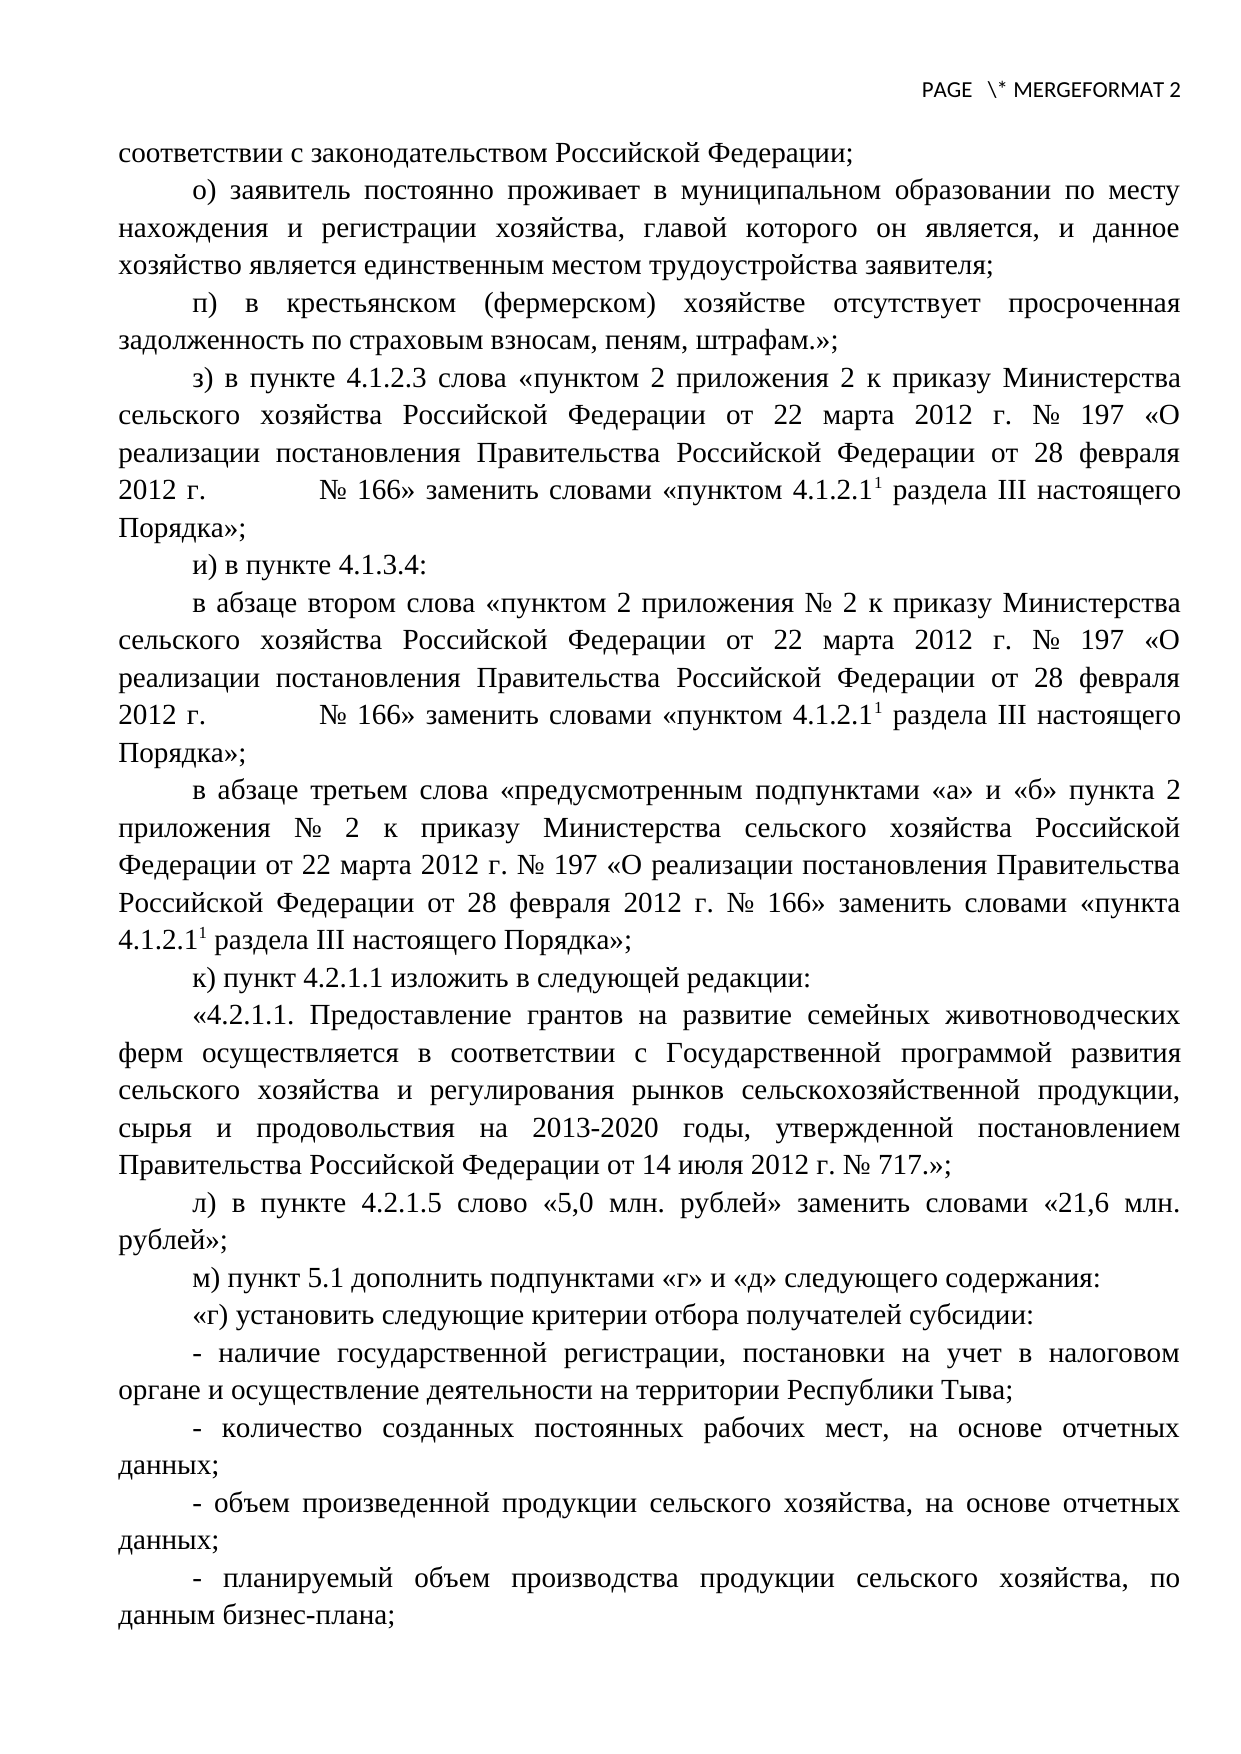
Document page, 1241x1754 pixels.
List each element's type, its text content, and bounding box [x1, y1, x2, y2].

text л) в пункте 4.2.1.5 слово «5,0 млн. рублей» заменить словами «21,6 млн. рублей»; [118, 1181, 1181, 1256]
text к) пункт 4.2.1.1 изложить в следующей редакции: [118, 956, 1181, 993]
text м) пункт 5.1 дополнить подпунктами «г» и «д» следующего содержания: [118, 1256, 1181, 1293]
text «г) установить следующие критерии отбора получателей субсидии: [118, 1293, 1181, 1331]
text - планируемый объем производства продукции сельского хозяйства, по данным бизнес-плана; [118, 1556, 1181, 1631]
text в абзаце втором слова «пунктом 2 приложения № 2 к приказу Министерства сельского хозяйства Российской Федерации от 22 марта 2012 г. № 197 «О реализации постановления Правительства Российской Федерации от 28 февраля 2012 г. № 166» заменить словами «пунктом 4.1.2.11 раздела III настоящего Порядка»; [118, 581, 1181, 768]
text о) заявитель постоянно проживает в муниципальном образовании по месту нахождения и регистрации хозяйства, главой которого он является, и данное хозяйство является единственным местом трудоустройства заявителя; [118, 168, 1181, 281]
text «4.2.1.1. Предоставление грантов на развитие семейных животноводческих ферм осуществляется в соответствии с Государственной программой развития сельского хозяйства и регулирования рынков сельскохозяйственной продукции, сырья и продовольствия на 2013-2020 годы, утвержденной постановлением Правительства Российской Федерации от 14 июля 2012 г. № 717.»; [118, 993, 1181, 1181]
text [118, 131, 1181, 168]
text - объем произведенной продукции сельского хозяйства, на основе отчетных данных; [118, 1481, 1181, 1556]
text - количество созданных постоянных рабочих мест, на основе отчетных данных; [118, 1406, 1181, 1481]
text в абзаце третьем слова «предусмотренным подпунктами «а» и «б» пункта 2 приложения № 2 к приказу Министерства сельского хозяйства Российской Федерации от 22 марта 2012 г. № 197 «О реализации постановления Правительства Российской Федерации от 28 февраля 2012 г. № 166» заменить словами «пункта 4.1.2.11 раздела III настоящего Порядка»; [118, 768, 1181, 956]
text - наличие государственной регистрации, постановки на учет в налоговом органе и осуществление деятельности на территории Республики Тыва; [118, 1331, 1181, 1406]
text п) в крестьянском (фермерском) хозяйстве отсутствует просроченная задолженность по страховым взносам, пеням, штрафам.»; [118, 281, 1181, 356]
text з) в пункте 4.1.2.3 слова «пунктом 2 приложения 2 к приказу Министерства сельского хозяйства Российской Федерации от 22 марта 2012 г. № 197 «О реализации постановления Правительства Российской Федерации от 28 февраля 2012 г. № 166» заменить словами «пунктом 4.1.2.11 раздела III настоящего Порядка»; [118, 356, 1181, 543]
text и) в пункте 4.1.3.4: [118, 543, 1181, 581]
